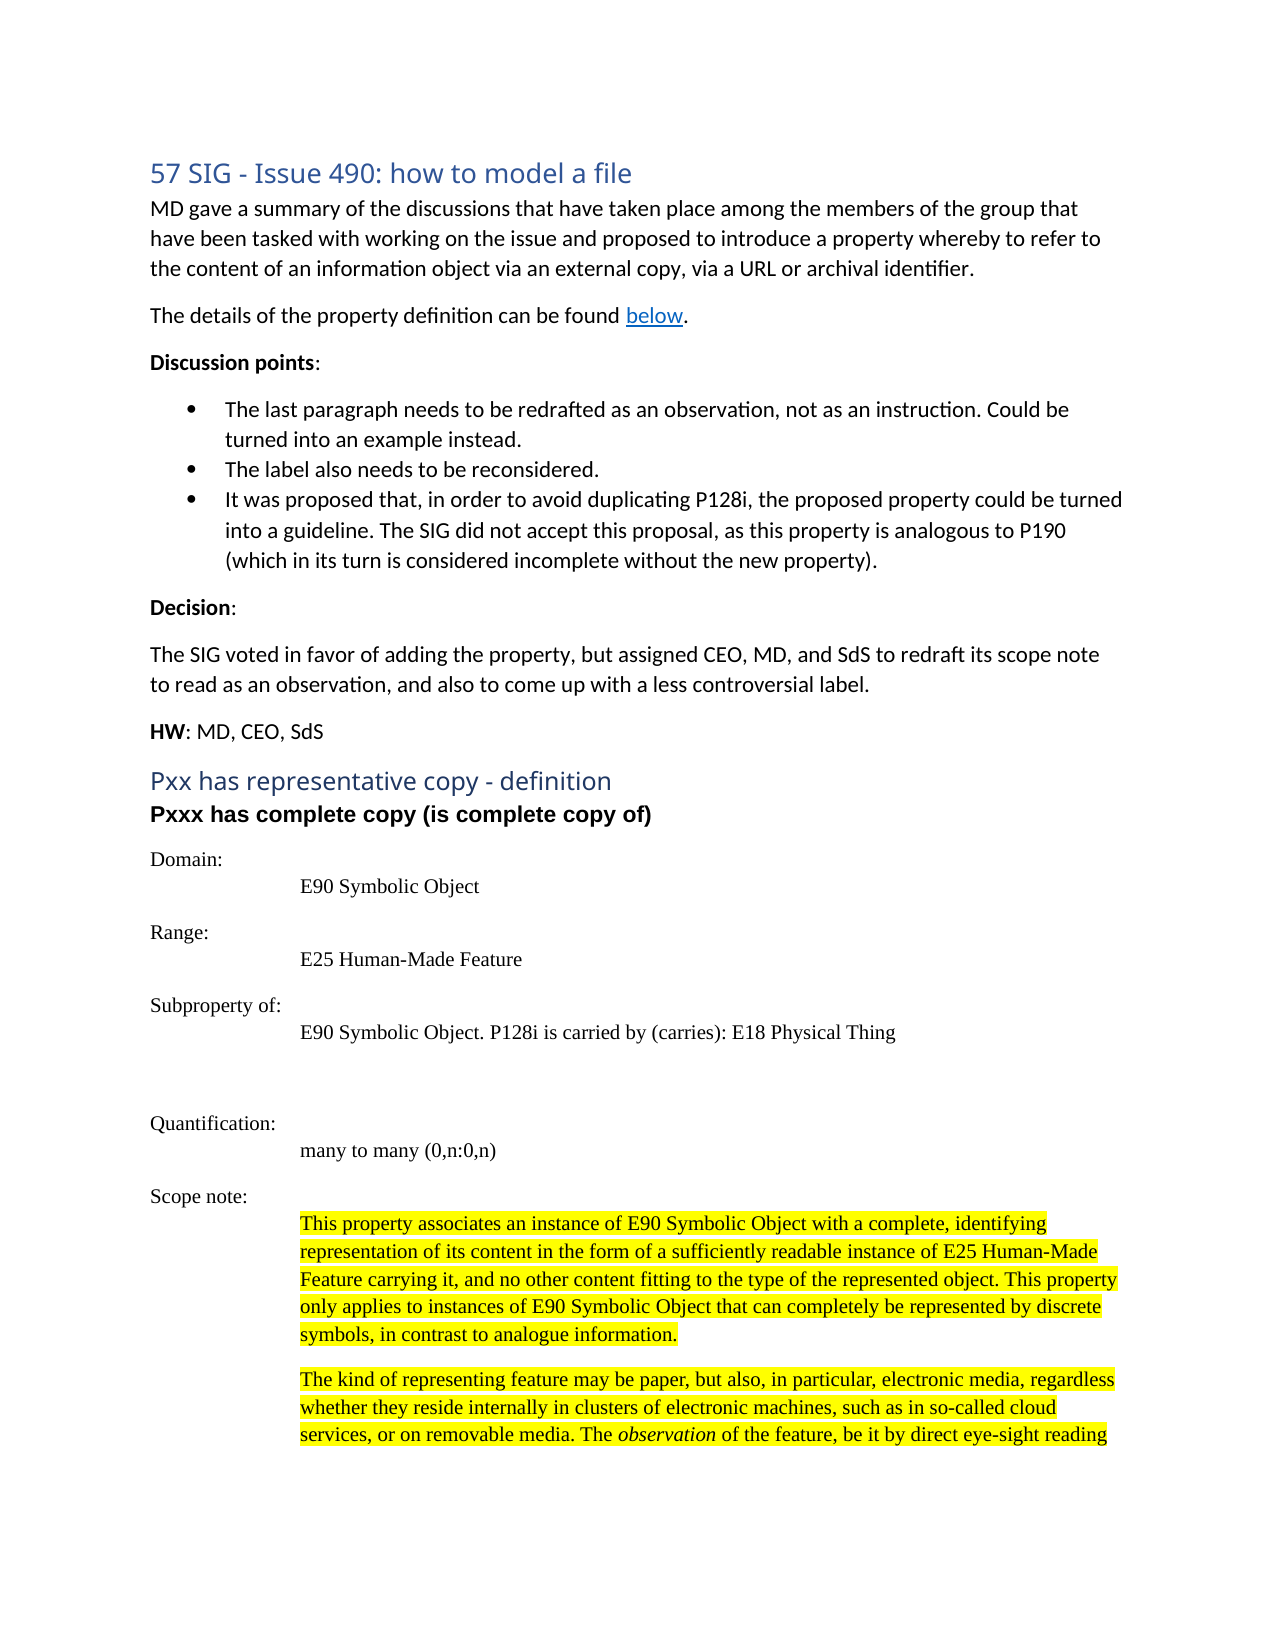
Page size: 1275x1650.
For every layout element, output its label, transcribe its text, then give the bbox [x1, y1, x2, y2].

text Quantification: [150, 1111, 1125, 1135]
text E25 Human-Made Feature [300, 947, 1125, 971]
text E90 Symbolic Object. P128i is carried by (carries): E18 Physical Thing [300, 1020, 1125, 1044]
text Pxx has representative copy - definition [150, 764, 1125, 798]
list The last paragraph needs to be redrafted as an observation, not as an instruction. Could be turned into an example instead. [187, 395, 1125, 453]
subtitle 57 SIG - Issue 490: how to model a file [150, 154, 1125, 191]
text Scope note: [150, 1184, 1125, 1208]
list The label also needs to be reconsidered. [187, 455, 1125, 483]
list It was proposed that, in order to avoid duplicating P128i, the proposed property could be turned into a guideline. The SIG did not accept this proposal, as this property is analogous to P190 (which in its turn is considered incomplete without the new property). [187, 486, 1125, 574]
text E90 Symbolic Object [300, 874, 1125, 898]
text Pxxx has complete copy (is complete copy of) [150, 801, 1125, 827]
text Subproperty of: [150, 992, 1125, 1017]
text The SIG voted in favor of adding the property, but assigned CEO, MD, and SdS to redraft its scope note to read as an observation, and also to come up with a less controversial label. [150, 640, 1125, 698]
text This property associates an instance of E90 Symbolic Object with a complete, identifying representation of its content in the form of a sufficiently readable instance of E25 Human-Made Feature carrying it, and no other content fitting to the type of the represented object. This property only applies to instances of E90 Symbolic Object that can completely be represented by discrete symbols, in contrast to analogue information. [300, 1211, 1125, 1346]
text many to many (0,n:0,n) [300, 1138, 1125, 1162]
text Range: [150, 919, 1125, 944]
text Domain: [150, 847, 1125, 871]
text Decision: [150, 593, 1125, 621]
text The details of the property definition can be found below. [150, 301, 1125, 329]
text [300, 1367, 1125, 1446]
text HW: MD, CEO, SdS [150, 717, 1125, 745]
text Discussion points: [150, 348, 1125, 376]
text MD gave a summary of the discussions that have taken place among the members of the group that have been tasked with working on the issue and proposed to introduce a property whereby to refer to the content of an information object via an external copy, via a URL or archival identifier. [150, 194, 1125, 282]
